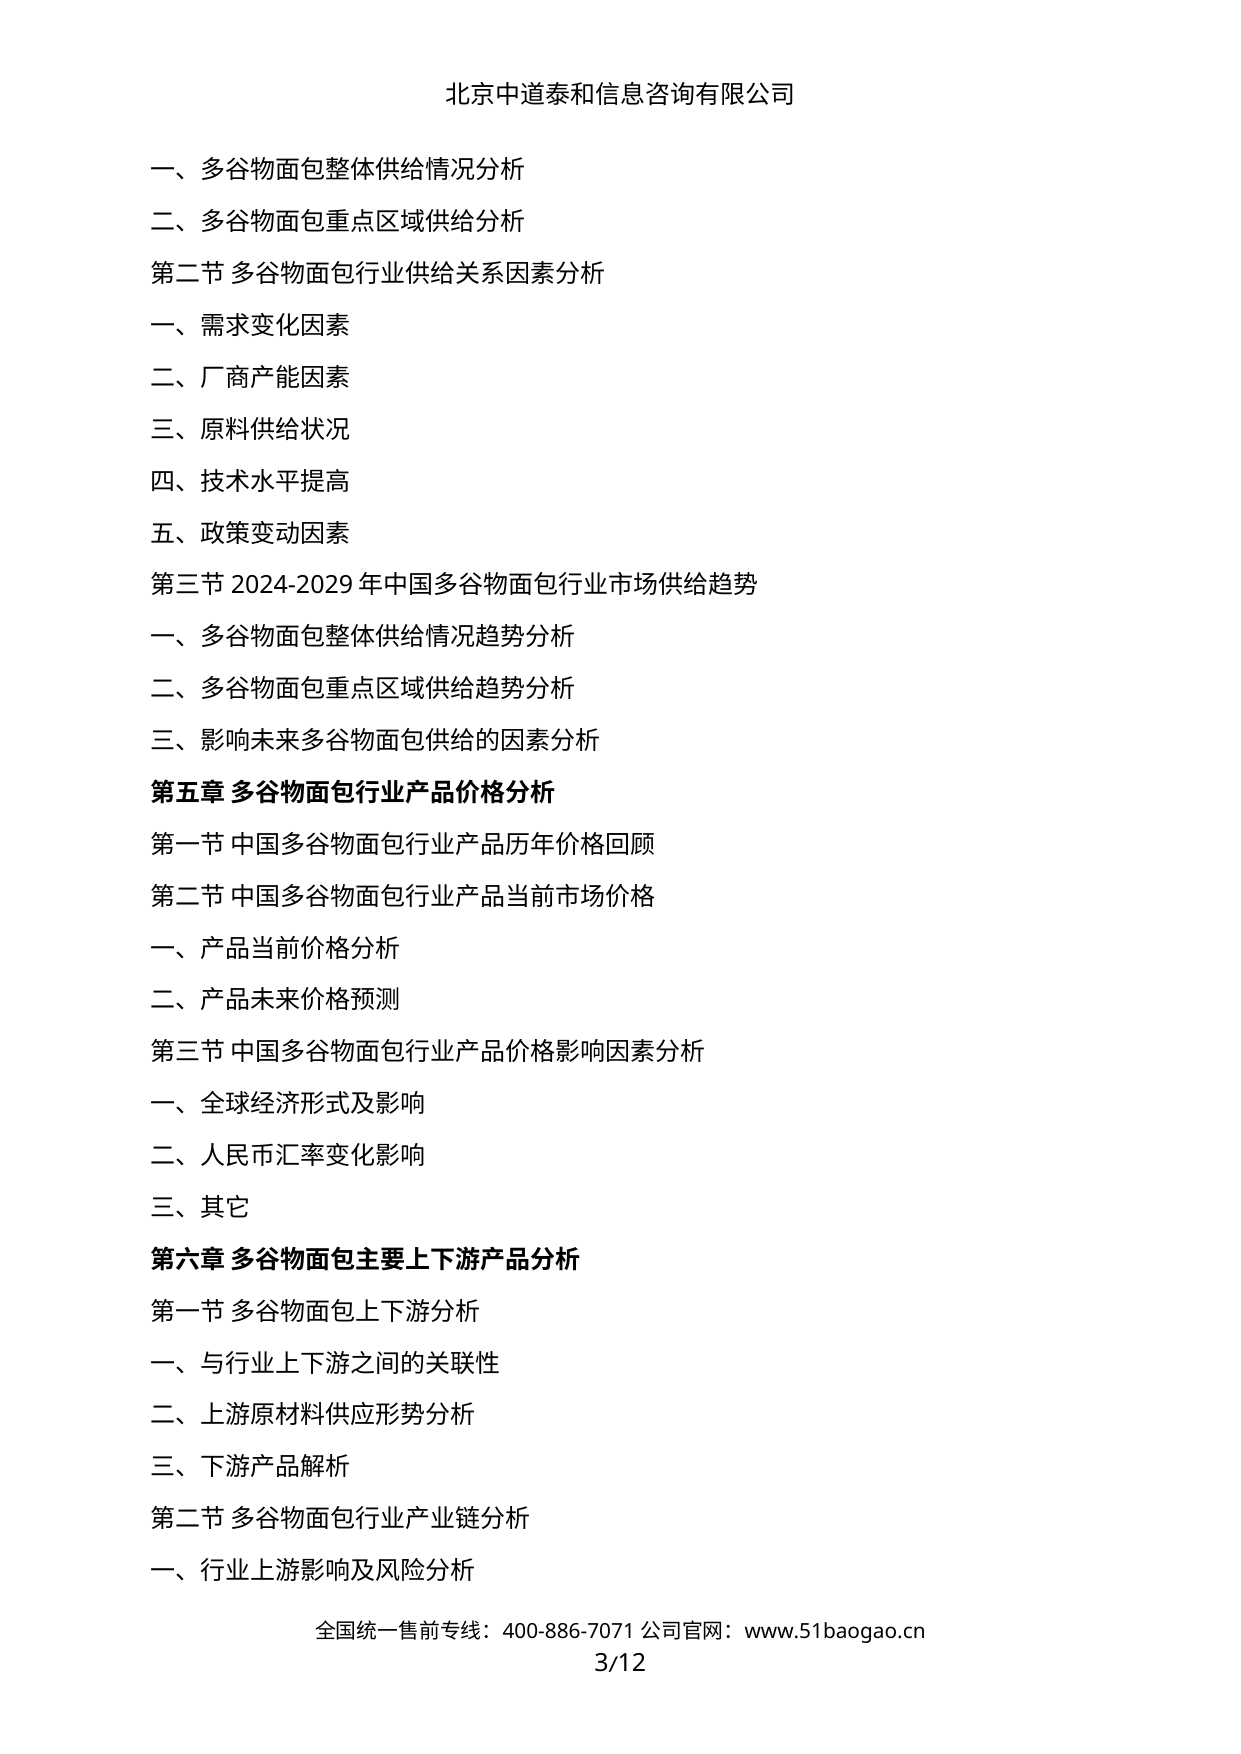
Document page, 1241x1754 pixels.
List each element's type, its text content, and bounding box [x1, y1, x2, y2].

text 第六章 多谷物面包主要上下游产品分析 [150, 1239, 1090, 1276]
text 二、上游原材料供应形势分析 [150, 1395, 1090, 1431]
text 第三节 中国多谷物面包行业产品价格影响因素分析 [150, 1032, 1090, 1068]
text 五、政策变动因素 [150, 513, 1090, 549]
text 第二节 多谷物面包行业产业链分析 [150, 1499, 1090, 1535]
text 三、原料供给状况 [150, 409, 1090, 446]
text 一、行业上游影响及风险分析 [150, 1551, 1090, 1587]
text 三、影响未来多谷物面包供给的因素分析 [150, 721, 1090, 757]
text 一、产品当前价格分析 [150, 928, 1090, 964]
text 第五章 多谷物面包行业产品价格分析 [150, 772, 1090, 809]
text 第三节 2024-2029年中国多谷物面包行业市场供给趋势 [150, 565, 1090, 601]
text 三、其它 [150, 1187, 1090, 1224]
text 第二节 多谷物面包行业供给关系因素分析 [150, 254, 1090, 290]
text 二、多谷物面包重点区域供给趋势分析 [150, 669, 1090, 705]
text 二、多谷物面包重点区域供给分析 [150, 202, 1090, 238]
text 一、与行业上下游之间的关联性 [150, 1343, 1090, 1379]
text 一、多谷物面包整体供给情况分析 [150, 150, 1090, 186]
text 第一节 多谷物面包上下游分析 [150, 1291, 1090, 1327]
text 三、下游产品解析 [150, 1447, 1090, 1483]
text 二、厂商产能因素 [150, 357, 1090, 394]
text 第二节 中国多谷物面包行业产品当前市场价格 [150, 876, 1090, 912]
text 四、技术水平提高 [150, 461, 1090, 497]
text 二、人民币汇率变化影响 [150, 1136, 1090, 1172]
text 二、产品未来价格预测 [150, 980, 1090, 1016]
text 一、需求变化因素 [150, 306, 1090, 342]
text 第一节 中国多谷物面包行业产品历年价格回顾 [150, 824, 1090, 861]
text 一、全球经济形式及影响 [150, 1084, 1090, 1120]
text 一、多谷物面包整体供给情况趋势分析 [150, 617, 1090, 653]
